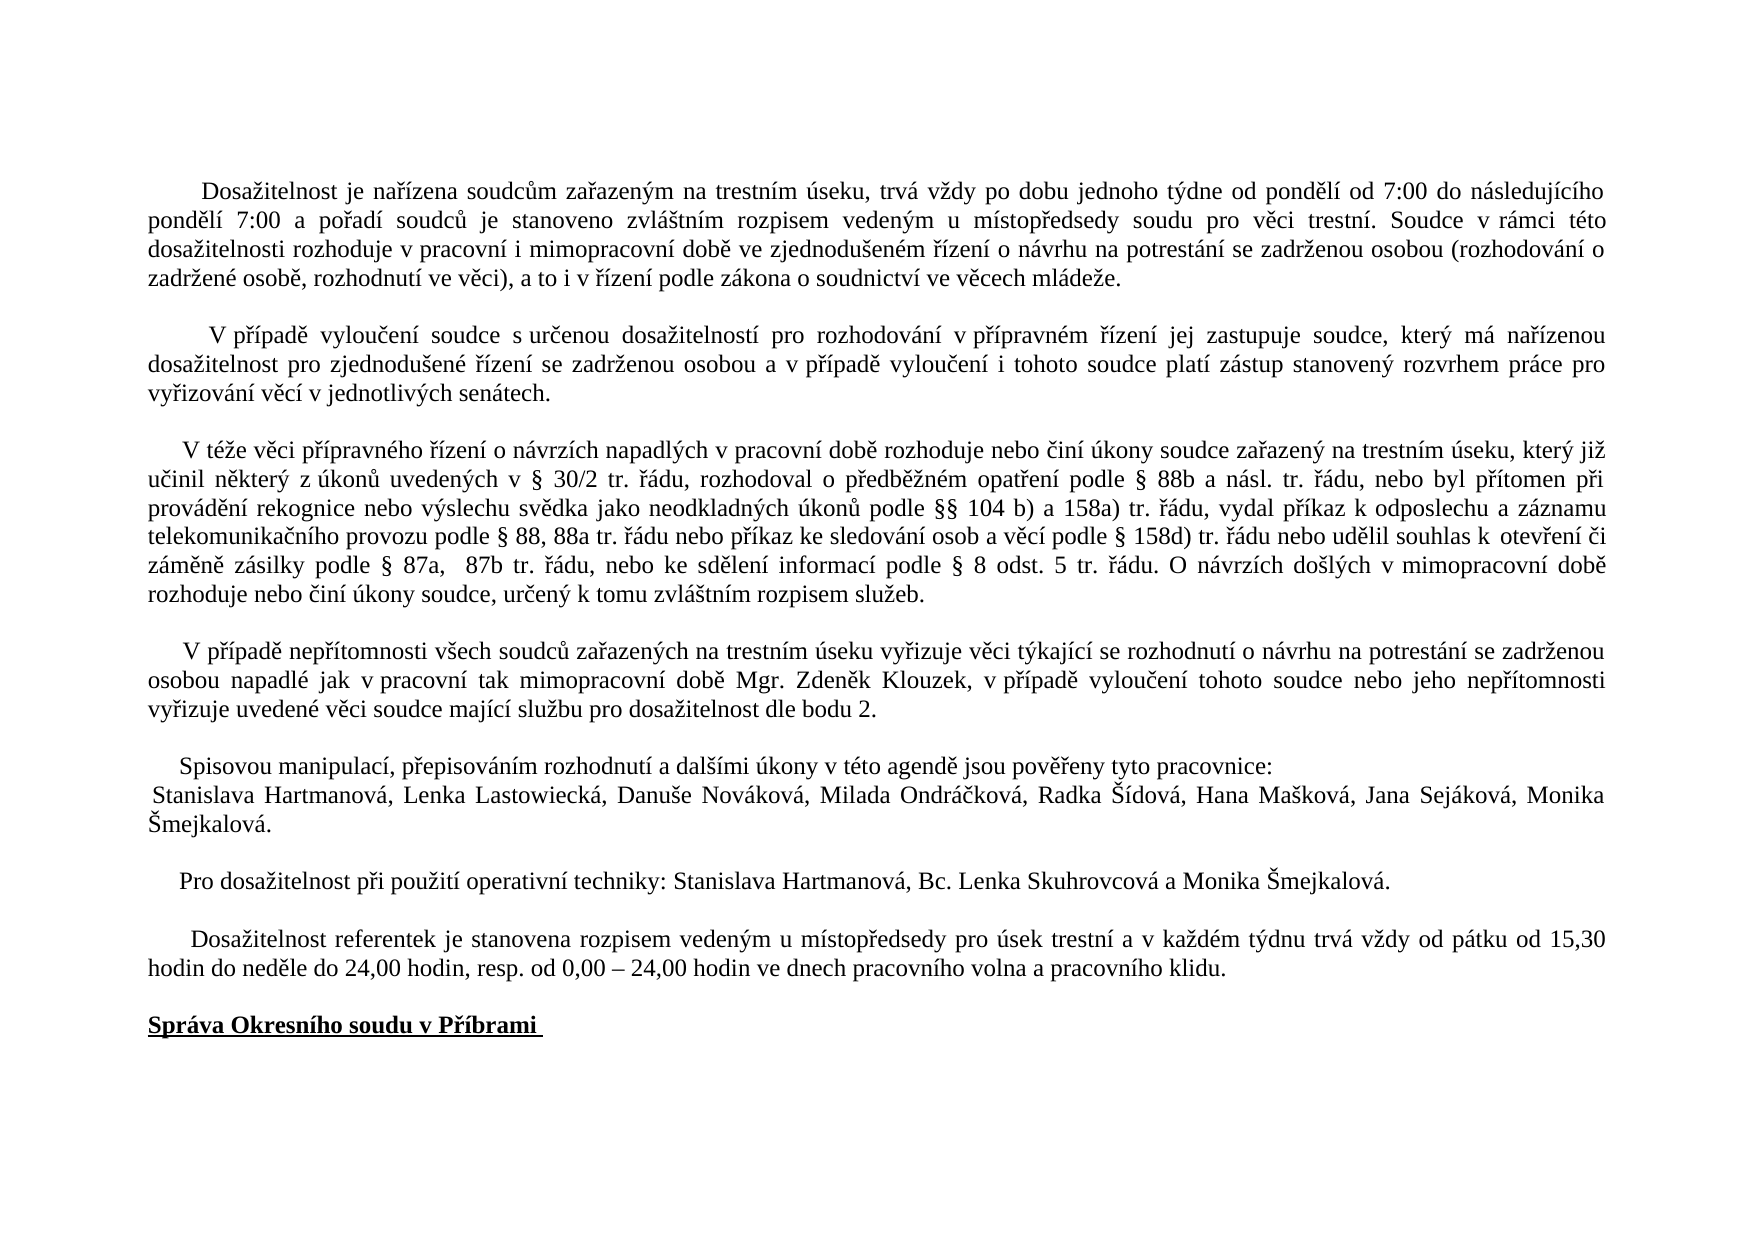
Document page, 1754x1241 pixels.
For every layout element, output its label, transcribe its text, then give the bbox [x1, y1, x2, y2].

text V případě vyloučení soudce s určenou dosažitelností pro rozhodování v přípravném řízení jej zastupuje soudce, který má nařízenou dosažitelnost pro zjednodušené řízení se zadrženou osobou a v případě vyloučení i tohoto soudce platí zástup stanovený rozvrhem práce pro vyřizování věcí v jednotlivých senátech. [148, 320, 1606, 406]
text Stanislava Hartmanová, Lenka Lastowiecká, Danuše Nováková, Milada Ondráčková, Radka Šídová, Hana Mašková, Jana Sejáková, Monika Šmejkalová. [133, 780, 1606, 838]
text V případě nepřítomnosti všech soudců zařazených na trestním úseku vyřizuje věci týkající se rozhodnutí o návrhu na potrestání se zadrženou osobou napadlé jak v pracovní tak mimopracovní době Mgr. Zdeněk Klouzek, v případě vyloučení tohoto soudce nebo jeho nepřítomnosti vyřizuje uvedené věci soudce mající službu pro dosažitelnost dle bodu 2. [148, 636, 1606, 723]
text Spisovou manipulací, přepisováním rozhodnutí a dalšími úkony v této agendě jsou pověřeny tyto pracovnice: [148, 751, 1606, 780]
text Pro dosažitelnost při použití operativní techniky: Stanislava Hartmanová, Bc. Lenka Skuhrovcová a Monika Šmejkalová. [148, 866, 1606, 895]
text Dosažitelnost referentek je stanovena rozpisem vedeným u místopředsedy pro úsek trestní a v každém týdnu trvá vždy od pátku od 15,30 hodin do neděle do 24,00 hodin, resp. od 0,00 – 24,00 hodin ve dnech pracovního volna a pracovního klidu. [148, 924, 1606, 981]
text Dosažitelnost je nařízena soudcům zařazeným na trestním úseku, trvá vždy po dobu jednoho týdne od pondělí od 7:00 do následujícího pondělí 7:00 a pořadí soudců je stanoveno zvláštním rozpisem vedeným u místopředsedy soudu pro věci trestní. Soudce v rámci této dosažitelnosti rozhoduje v pracovní i mimopracovní době ve zjednodušeném řízení o návrhu na potrestání se zadrženou osobou (rozhodování o zadržené osobě, rozhodnutí ve věci), a to i v řízení podle zákona o soudnictví ve věcech mládeže. [148, 176, 1606, 291]
text Správa Okresního soudu v Příbrami [148, 1010, 1606, 1039]
text V téže věci přípravného řízení o návrzích napadlých v pracovní době rozhoduje nebo činí úkony soudce zařazený na trestním úseku, který již učinil některý z úkonů uvedených v § 30/2 tr. řádu, rozhodoval o předběžném opatření podle § 88b a násl. tr. řádu, nebo byl přítomen při provádění rekognice nebo výslechu svědka jako neodkladných úkonů podle §§ 104 b) a 158a) tr. řádu, vydal příkaz k odposlechu a záznamu telekomunikačního provozu podle § 88, 88a tr. řádu nebo příkaz ke sledování osob a věcí podle § 158d) tr. řádu nebo udělil souhlas k otevření či záměně zásilky podle § 87a, 87b tr. řádu, nebo ke sdělení informací podle § 8 odst. 5 tr. řádu. O návrzích došlých v mimopracovní době rozhoduje nebo činí úkony soudce, určený k tomu zvláštním rozpisem služeb. [148, 435, 1606, 608]
